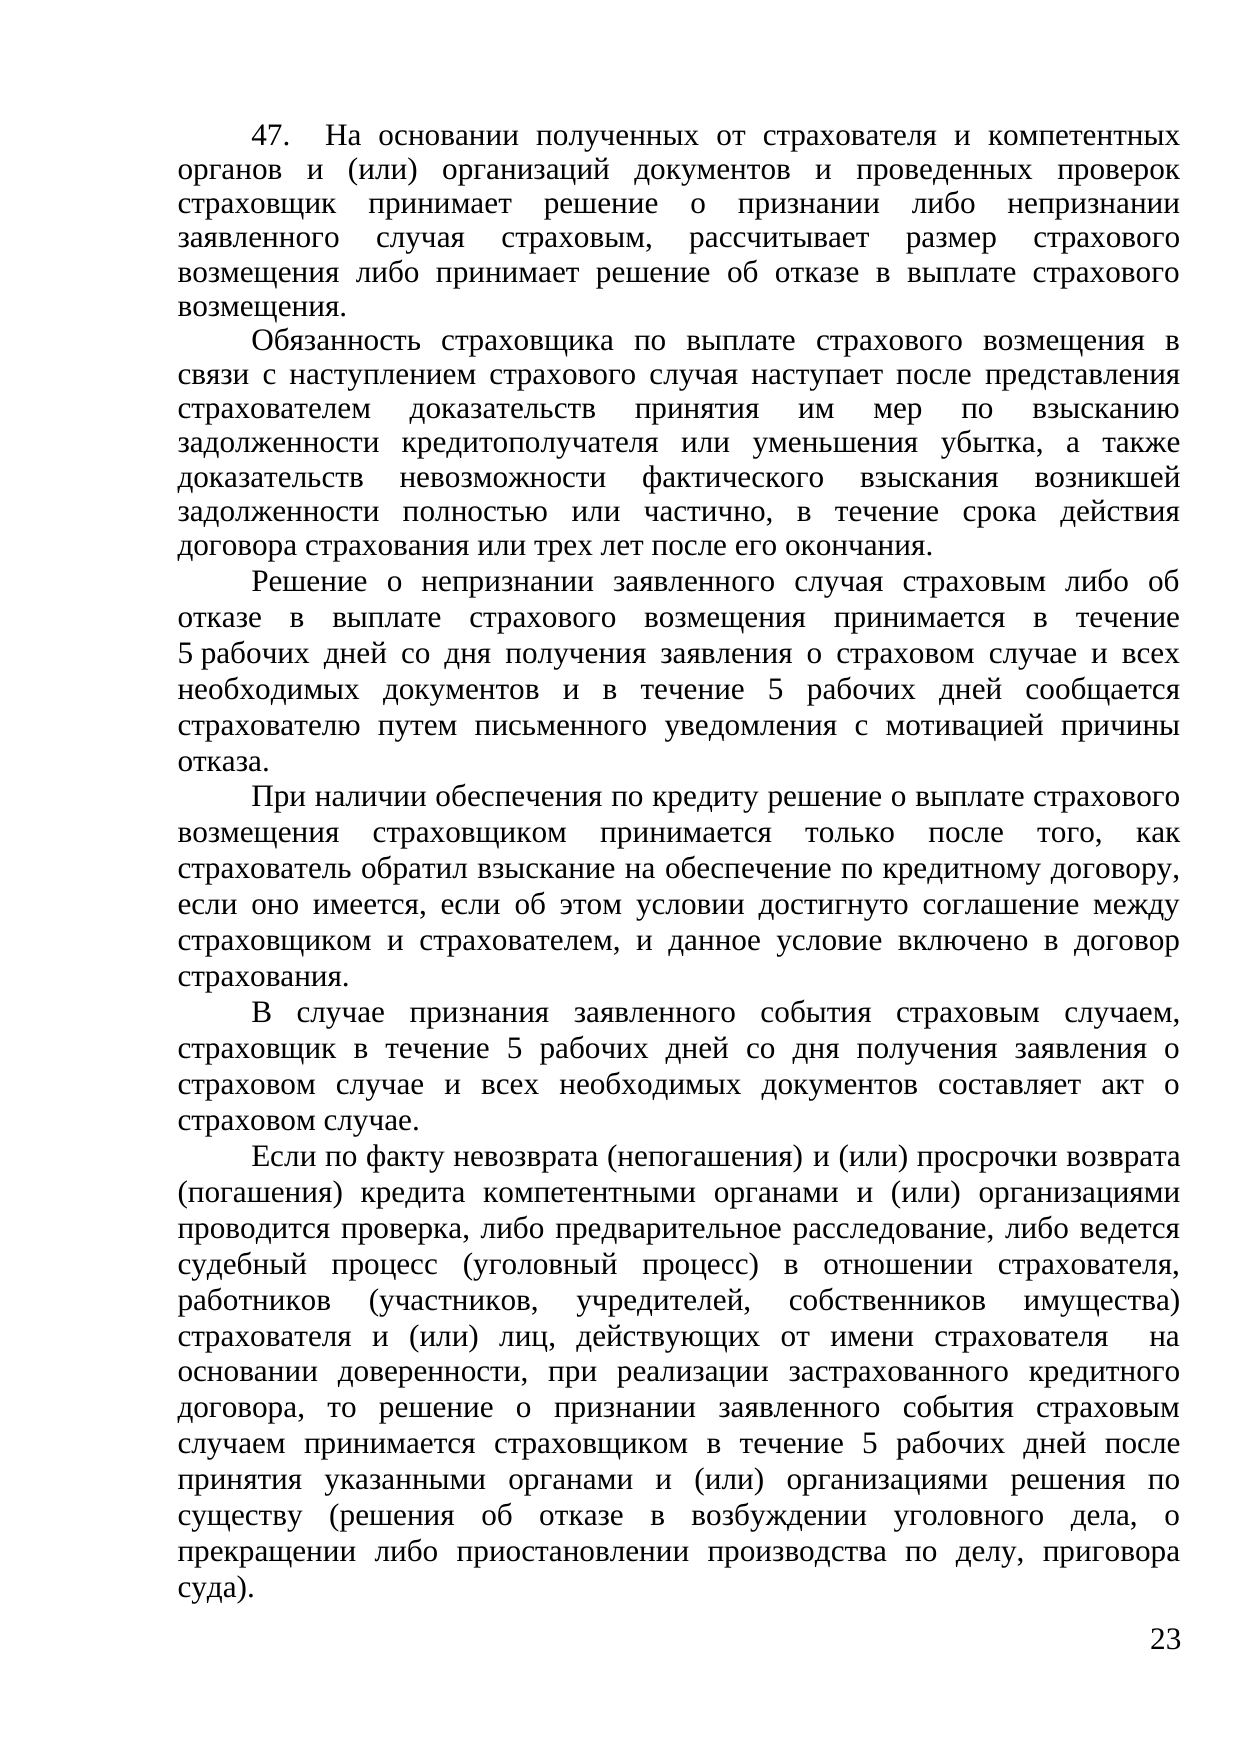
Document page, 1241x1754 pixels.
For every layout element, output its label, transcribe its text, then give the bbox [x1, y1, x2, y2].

list Обязанность страховщика по выплате страхового возмещения в связи с наступлением страхового случая наступает после представления страхователем доказательств принятия им мер по взысканию задолженности кредитополучателя или уменьшения убытка, а также доказательств невозможности фактического взыскания возникшей задолженности полностью или частично, в течение срока действия договора страхования или трех лет после его окончания. [177, 323, 1181, 562]
text На основании полученных от страхователя и компетентных органов и (или) организаций документов и проведенных проверок страховщик принимает решение о признании либо непризнании заявленного случая страховым, рассчитывает размер страхового возмещения либо принимает решение об отказе в выплате страхового возмещения. [177, 118, 1181, 323]
text Если по факту невозврата (непогашения) и (или) просрочки возврата (погашения) кредита компетентными органами и (или) организациями проводится проверка, либо предварительное расследование, либо ведется судебный процесс (уголовный процесс) в отношении страхователя, работников (участников, учредителей, собственников имущества) страхователя и (или) лиц, действующих от имени страхователя на основании доверенности, при реализации застрахованного кредитного договора, то решение о признании заявленного события страховым случаем принимается страховщиком в течение 5 рабочих дней после принятия указанными органами и (или) организациями решения по существу (решения об отказе в возбуждении уголовного дела, о прекращении либо приостановлении производства по делу, приговора суда). [177, 1137, 1181, 1604]
text Решение о непризнании заявленного случая страховым либо об отказе в выплате страхового возмещения принимается в течение 5 рабочих дней со дня получения заявления о страховом случае и всех необходимых документов и в течение 5 рабочих дней сообщается страхователю путем письменного уведомления с мотивацией причины отказа. [177, 562, 1181, 778]
text При наличии обеспечения по кредиту решение о выплате страхового возмещения страховщиком принимается только после того, как страхователь обратил взыскание на обеспечение по кредитному договору, если оно имеется, если об этом условии достигнуто соглашение между страховщиком и страхователем, и данное условие включено в договор страхования. [177, 778, 1181, 993]
text В случае признания заявленного события страховым случаем, страховщик в течение 5 рабочих дней со дня получения заявления о страховом случае и всех необходимых документов составляет акт о страховом случае. [177, 993, 1181, 1137]
